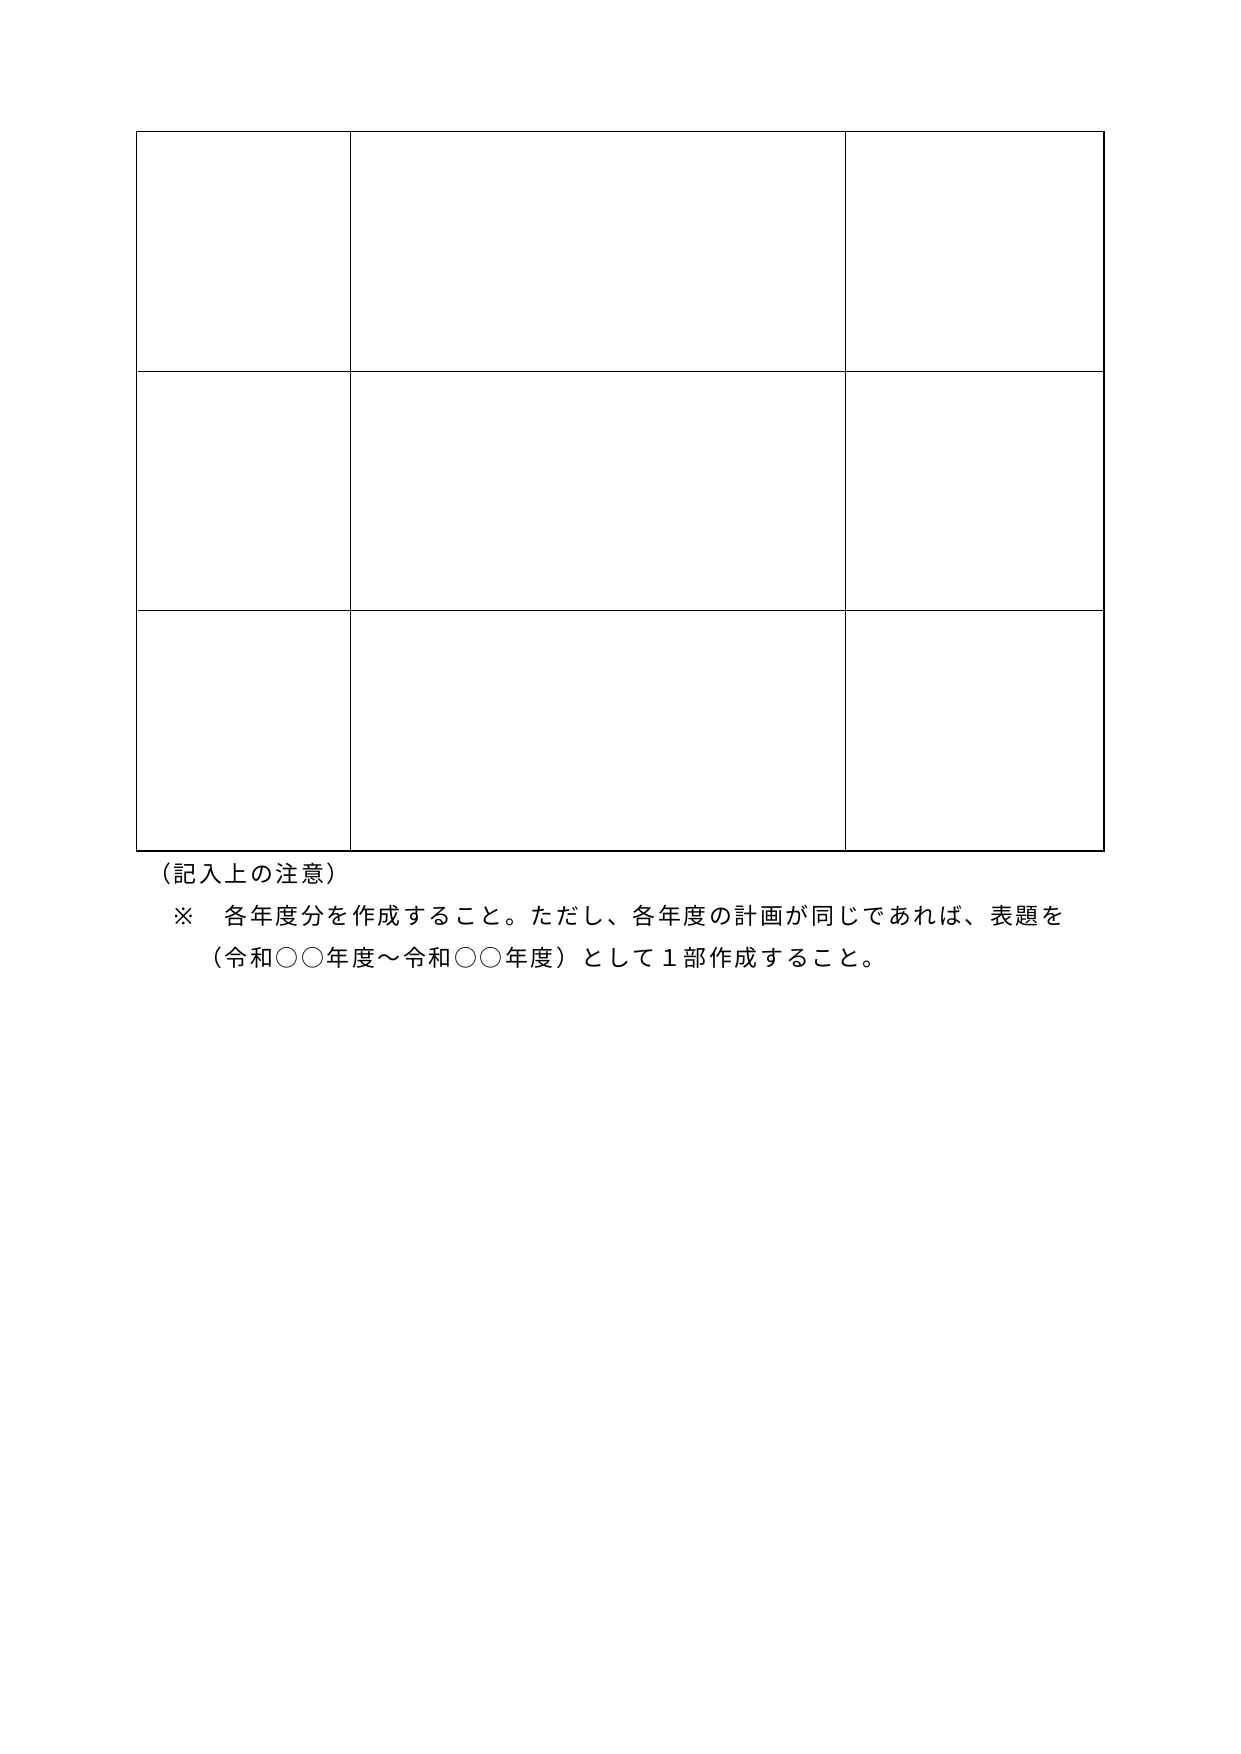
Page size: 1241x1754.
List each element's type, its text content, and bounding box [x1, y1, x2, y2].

table_cell [351, 611, 845, 850]
text ※ 各年度分を作成すること。ただし、各年度の計画が同じであれば、表題を [173, 893, 1092, 936]
table_cell [351, 372, 845, 610]
text （令和○○年度～令和○○年度）として１部作成すること。 [199, 936, 1092, 978]
table_cell [137, 372, 350, 610]
text （記入上の注意） [148, 852, 1092, 893]
table_cell [137, 611, 350, 850]
table_cell [351, 132, 845, 371]
table_cell [846, 611, 1103, 850]
table_cell [846, 372, 1103, 610]
table_cell [846, 132, 1103, 371]
table_cell [137, 132, 350, 371]
